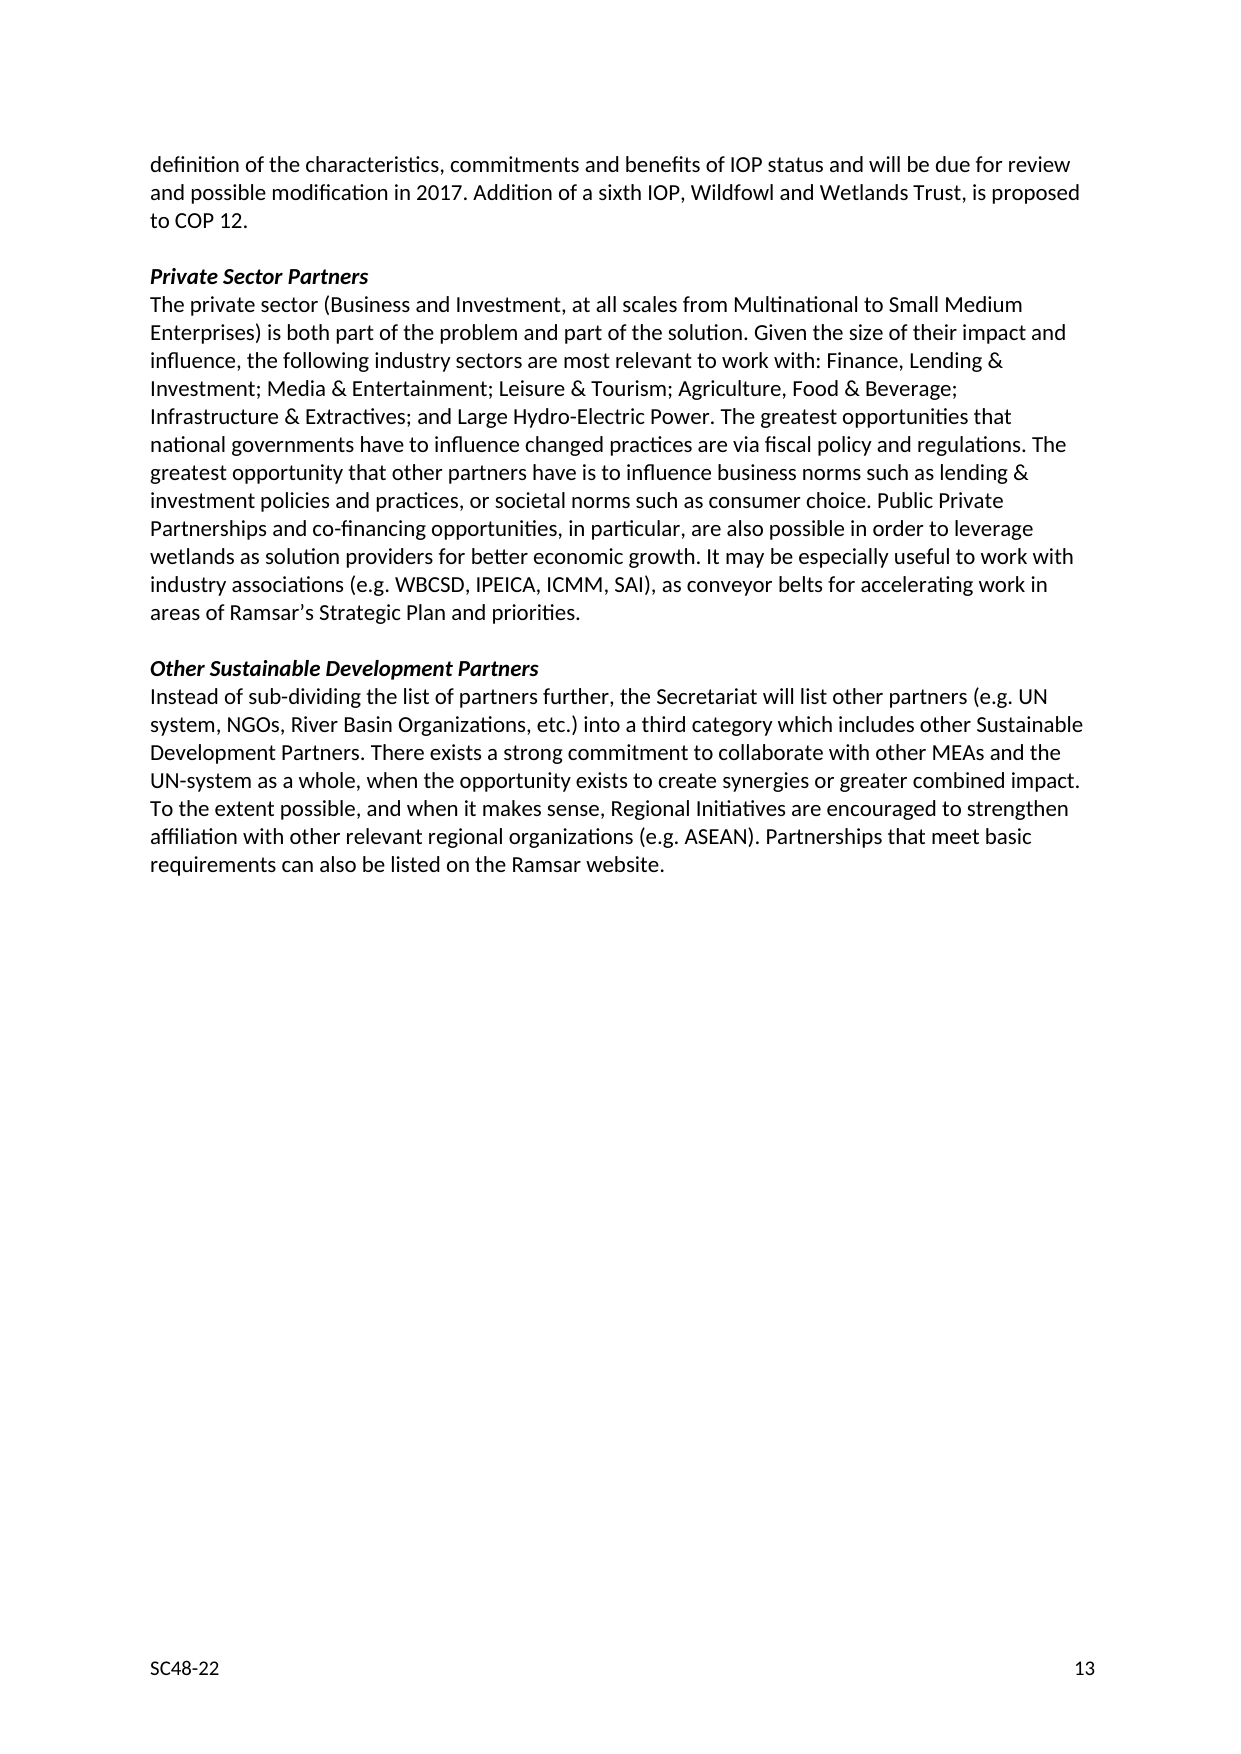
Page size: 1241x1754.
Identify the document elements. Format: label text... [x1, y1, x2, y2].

text Other Sustainable Development Partners [150, 654, 1090, 682]
text Private Sector Partners [150, 262, 1090, 290]
text The private sector (Business and Investment, at all scales from Multinational to Small Medium Enterprises) is both part of the problem and part of the solution. Given the size of their impact and influence, the following industry sectors are most relevant to work with: Finance, Lending & Investment; Media & Entertainment; Leisure & Tourism; Agriculture, Food & Beverage; Infrastructure & Extractives; and Large Hydro-Electric Power. The greatest opportunities that national governments have to influence changed practices are via fiscal policy and regulations. The greatest opportunity that other partners have is to influence business norms such as lending & investment policies and practices, or societal norms such as consumer choice. Public Private Partnerships and co-financing opportunities, in particular, are also possible in order to leverage wetlands as solution providers for better economic growth. It may be especially useful to work with industry associations (e.g. WBCSD, IPEICA, ICMM, SAI), as conveyor belts for accelerating work in areas of Ramsar’s Strategic Plan and priorities. [150, 290, 1090, 626]
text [150, 150, 1090, 234]
text Instead of sub-dividing the list of partners further, the Secretariat will list other partners (e.g. UN system, NGOs, River Basin Organizations, etc.) into a third category which includes other Sustainable Development Partners. There exists a strong commitment to collaborate with other MEAs and the UN-system as a whole, when the opportunity exists to create synergies or greater combined impact. To the extent possible, and when it makes sense, Regional Initiatives are encouraged to strengthen affiliation with other relevant regional organizations (e.g. ASEAN). Partnerships that meet basic requirements can also be listed on the Ramsar website. [150, 682, 1090, 878]
